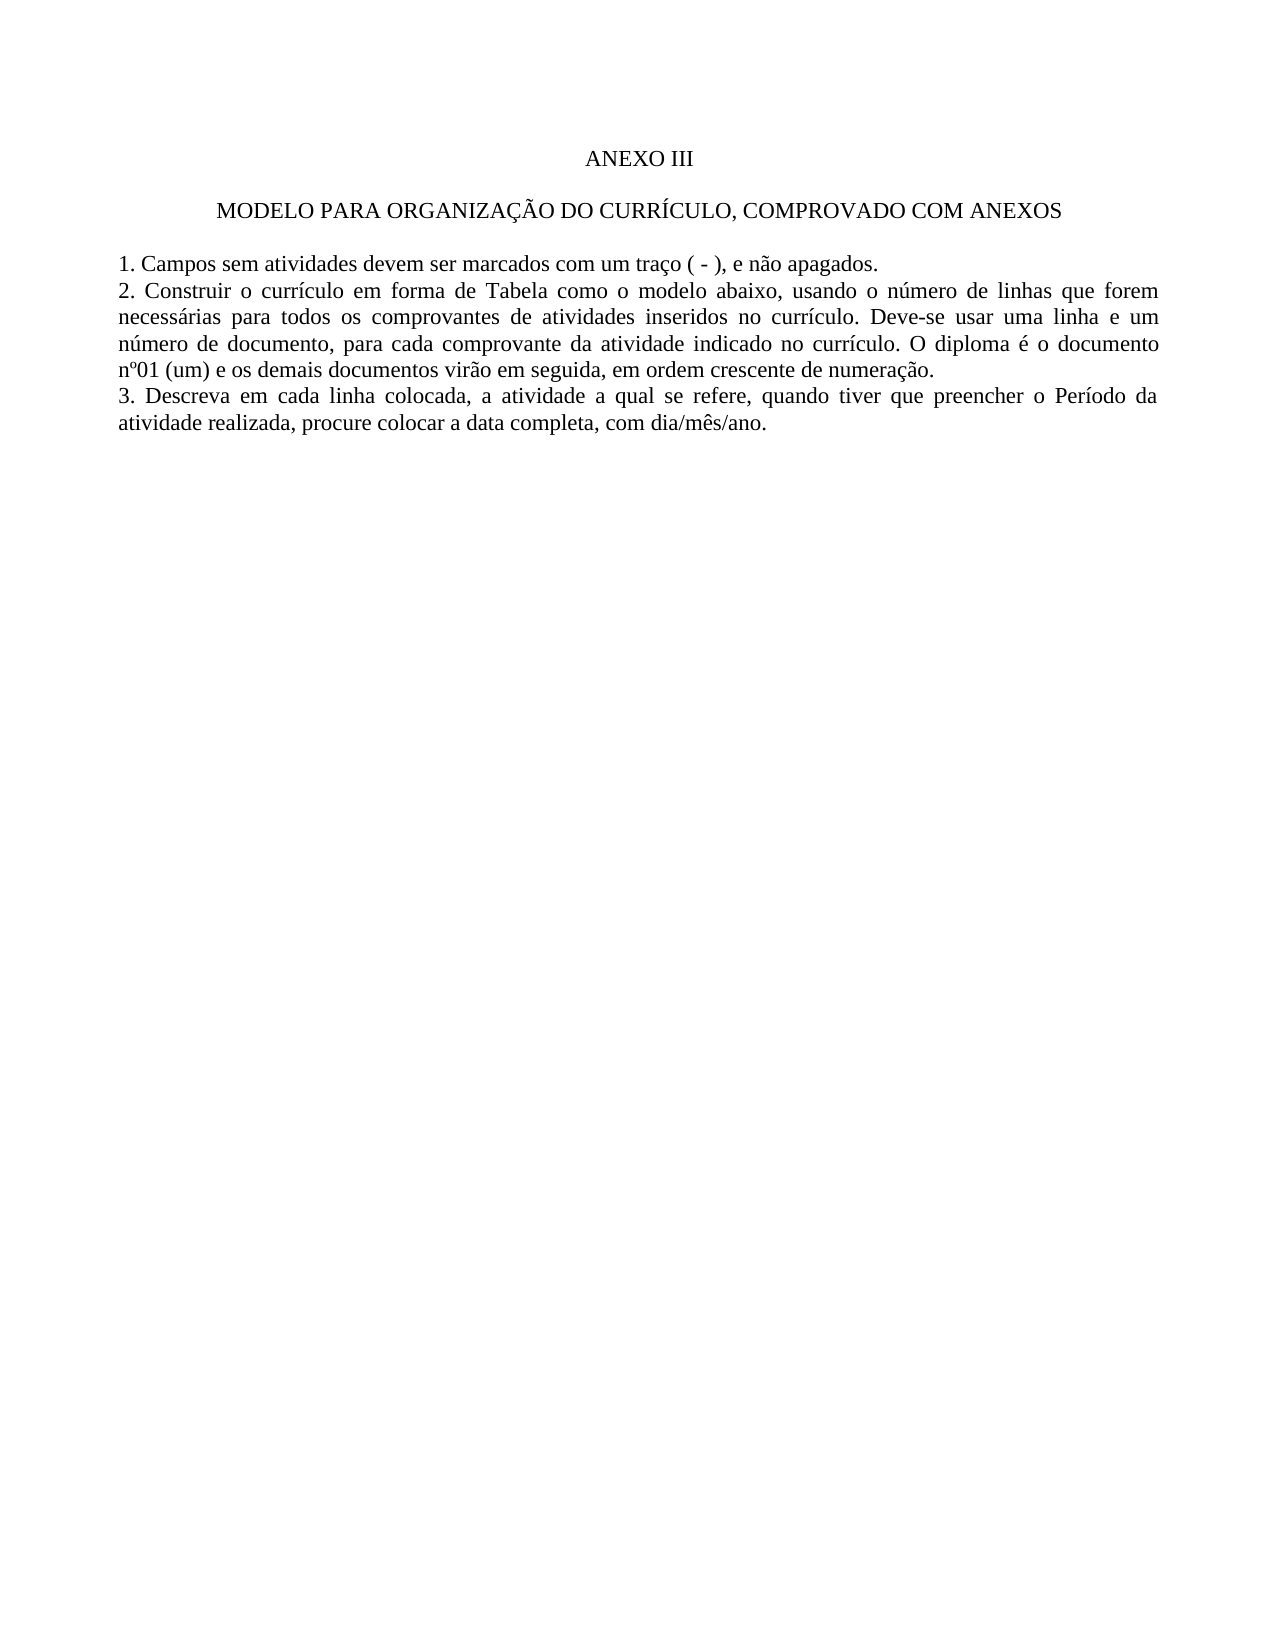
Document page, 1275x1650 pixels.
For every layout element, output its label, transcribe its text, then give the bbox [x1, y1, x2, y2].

text 1. Campos sem atividades devem ser marcados com um traço ( - ), e não apagados. [118, 250, 1161, 277]
text ANEXO III [118, 144, 1161, 171]
text MODELO PARA ORGANIZAÇÃO DO CURRÍCULO, COMPROVADO COM ANEXOS [118, 197, 1161, 224]
text 2. Construir o currículo em forma de Tabela como o modelo abaixo, usando o número de linhas que forem necessárias para todos os comprovantes de atividades inseridos no currículo. Deve-se usar uma linha e um número de documento, para cada comprovante da atividade indicado no currículo. O diploma é o documento nº01 (um) e os demais documentos virão em seguida, em ordem crescente de numeração. [118, 277, 1161, 382]
text 3. Descreva em cada linha colocada, a atividade a qual se refere, quando tiver que preencher o Período da atividade realizada, procure colocar a data completa, com dia/mês/ano. [118, 382, 1161, 435]
